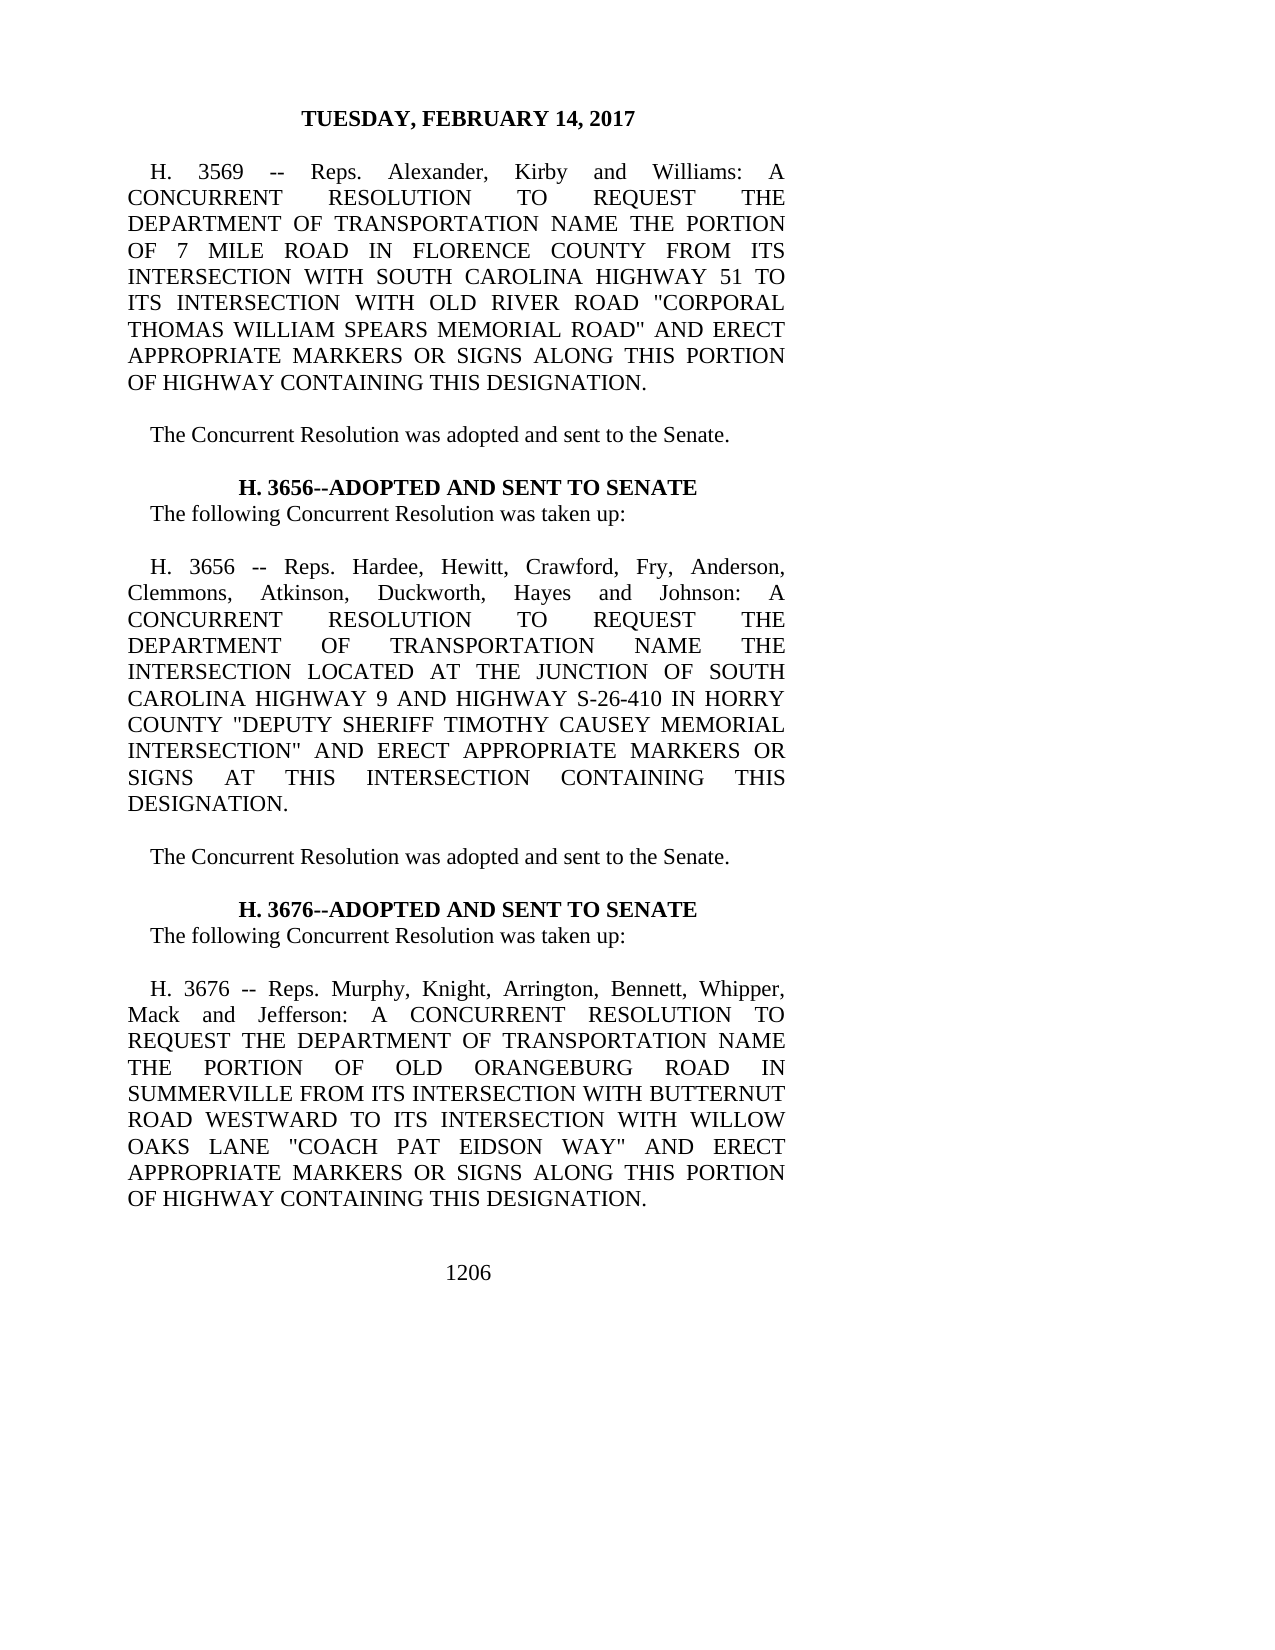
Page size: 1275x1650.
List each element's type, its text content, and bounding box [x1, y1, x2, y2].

text H. 3656--ADOPTED AND SENT TO SENATE [127, 474, 786, 500]
text H. 3676--ADOPTED AND SENT TO SENATE [127, 896, 786, 922]
text H. 3656 -- Reps. Hardee, Hewitt, Crawford, Fry, Anderson, Clemmons, Atkinson, Duckworth, Hayes and Johnson: A CONCURRENT RESOLUTION TO REQUEST THE DEPARTMENT OF TRANSPORTATION NAME THE INTERSECTION LOCATED AT THE JUNCTION OF SOUTH CAROLINA HIGHWAY 9 AND HIGHWAY S-26-410 IN HORRY COUNTY "DEPUTY SHERIFF TIMOTHY CAUSEY MEMORIAL INTERSECTION" AND ERECT APPROPRIATE MARKERS OR SIGNS AT THIS INTERSECTION CONTAINING THIS DESIGNATION. [127, 553, 786, 817]
text The Concurrent Resolution was adopted and sent to the Senate. [127, 421, 786, 448]
text The following Concurrent Resolution was taken up: [127, 500, 786, 527]
text The following Concurrent Resolution was taken up: [127, 922, 786, 948]
text H. 3676 -- Reps. Murphy, Knight, Arrington, Bennett, Whipper, Mack and Jefferson: A CONCURRENT RESOLUTION TO REQUEST THE DEPARTMENT OF TRANSPORTATION NAME THE PORTION OF OLD ORANGEBURG ROAD IN SUMMERVILLE FROM ITS INTERSECTION WITH BUTTERNUT ROAD WESTWARD TO ITS INTERSECTION WITH WILLOW OAKS LANE "COACH PAT EIDSON WAY" AND ERECT APPROPRIATE MARKERS OR SIGNS ALONG THIS PORTION OF HIGHWAY CONTAINING THIS DESIGNATION. [127, 975, 786, 1212]
text H. 3569 -- Reps. Alexander, Kirby and Williams: A CONCURRENT RESOLUTION TO REQUEST THE DEPARTMENT OF TRANSPORTATION NAME THE PORTION OF 7 MILE ROAD IN FLORENCE COUNTY FROM ITS INTERSECTION WITH SOUTH CAROLINA HIGHWAY 51 TO ITS INTERSECTION WITH OLD RIVER ROAD "CORPORAL THOMAS WILLIAM SPEARS MEMORIAL ROAD" AND ERECT APPROPRIATE MARKERS OR SIGNS ALONG THIS PORTION OF HIGHWAY CONTAINING THIS DESIGNATION. [127, 158, 786, 395]
text The Concurrent Resolution was adopted and sent to the Senate. [127, 843, 786, 869]
